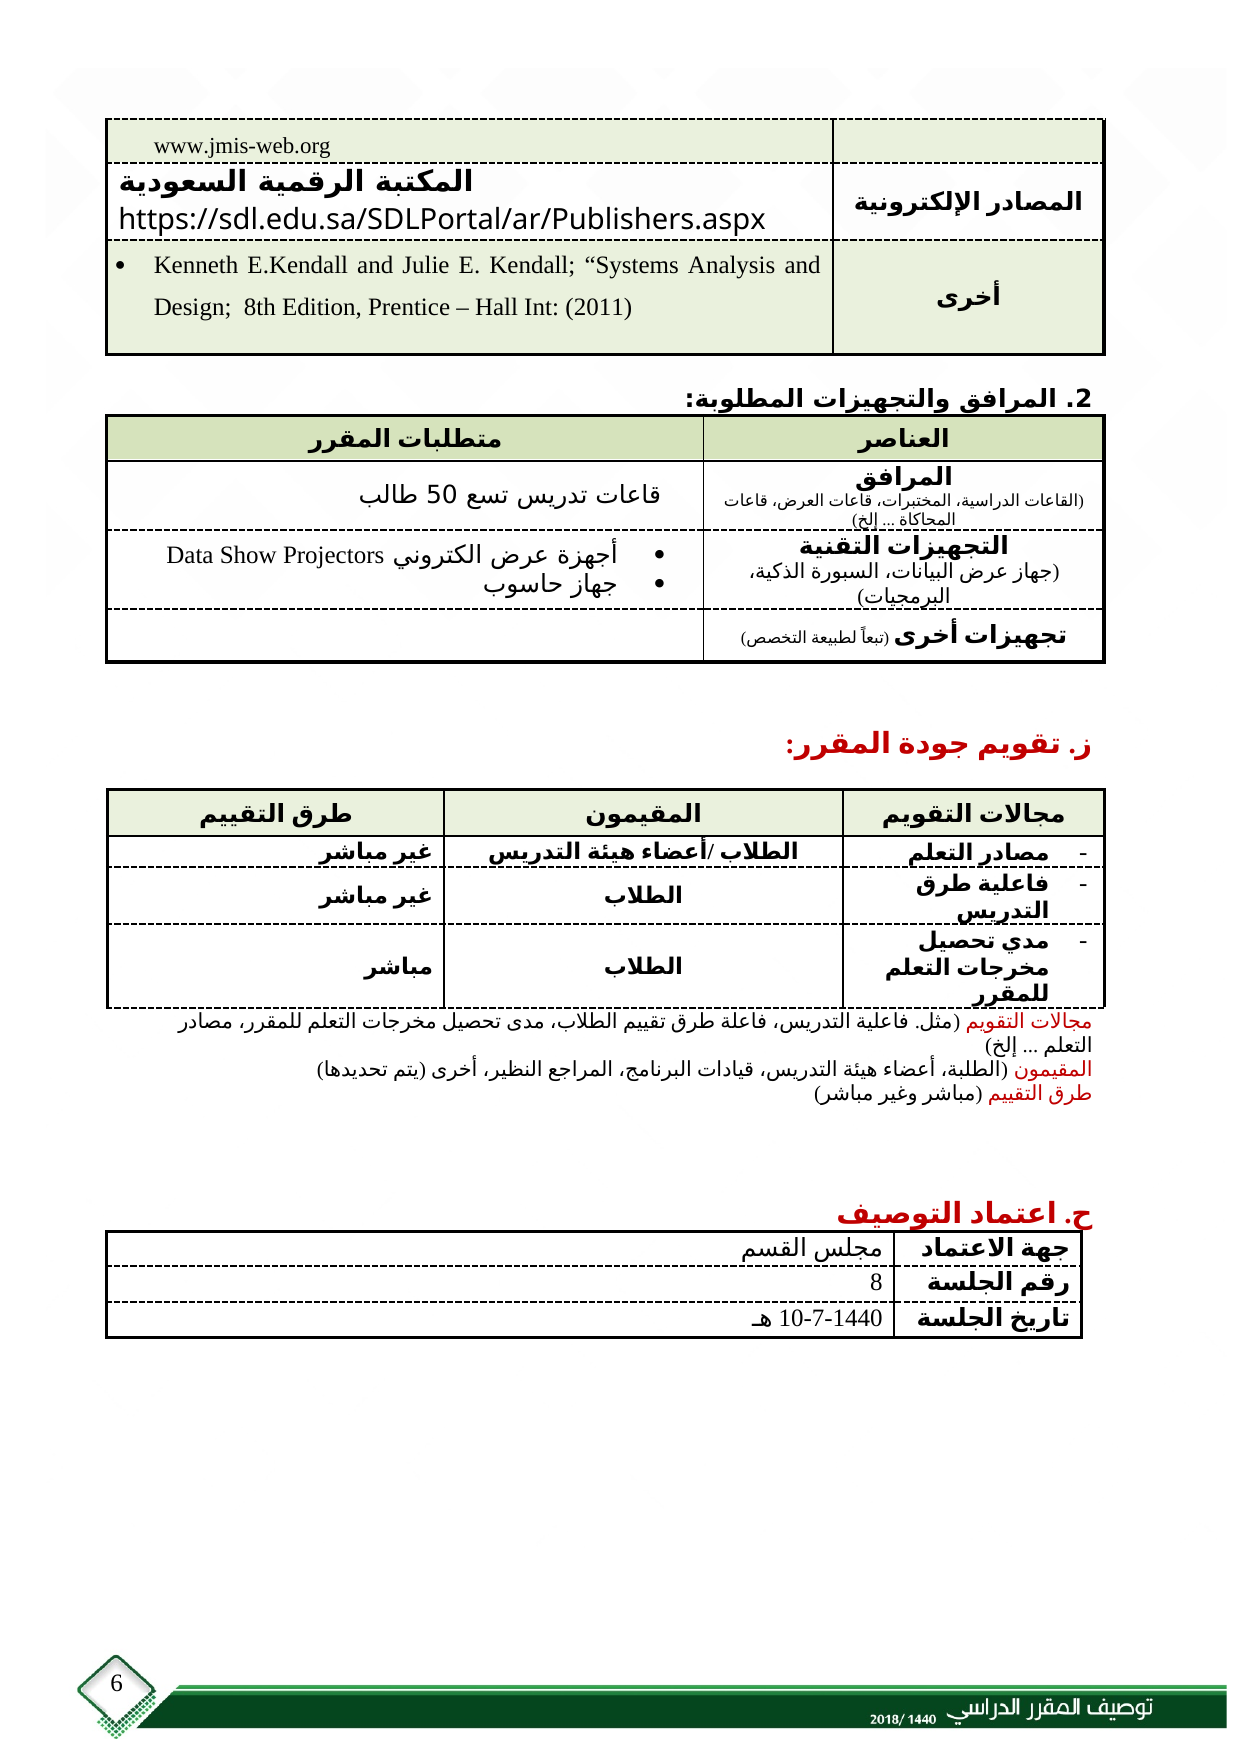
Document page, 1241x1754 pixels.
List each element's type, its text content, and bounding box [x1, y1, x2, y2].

table_header مجلس القسم [108, 1233, 893, 1265]
table_cell فاعلية طرق التدريس [844, 866, 1103, 923]
table_cell أخرى [834, 239, 1102, 353]
table_header العناصر [704, 417, 1102, 459]
table_cell التجهيزات التقنية (جهاز عرض البيانات، السبورة الذكية، البرمجيات) [704, 529, 1102, 608]
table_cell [108, 118, 832, 162]
table_header جهة الاعتماد [895, 1233, 1080, 1265]
text طرق التقييم (مباشر وغير مباشر) [118, 1081, 1092, 1105]
table_cell مدي تحصيل مخرجات التعلم للمقرر [844, 923, 1103, 1007]
table_cell مباشر [109, 923, 443, 1007]
table_cell الطلاب [445, 923, 842, 1007]
table_cell Kenneth E.Kendall and Julie E. Kendall; “Systems Analysis and Design; 8th Edition, Prentice – Hall Int: (2011) [108, 239, 832, 353]
table_cell أجهزة عرض الكتروني Data Show Projectors جهاز حاسوب [108, 529, 703, 608]
table_cell غير مباشر [109, 866, 443, 923]
table_cell قاعات تدريس تسع 50 طالب [108, 462, 703, 529]
table_cell [108, 608, 703, 660]
text المقيمون (الطلبة، أعضاء هيئة التدريس، قيادات البرنامج، المراجع النظير، أخرى (يتم تحديدها) [118, 1057, 1092, 1081]
table_header المقيمون [445, 791, 842, 835]
picture [45, 68, 1227, 1739]
table_cell تاريخ الجلسة [895, 1301, 1080, 1336]
table_cell تجهيزات أخرى (تبعاً لطبيعة التخصص) [704, 608, 1102, 660]
table_header متطلبات المقرر [108, 417, 703, 459]
table_header طرق التقييم [109, 791, 443, 835]
table_cell رقم الجلسة [895, 1265, 1080, 1301]
table_cell 8 [108, 1265, 893, 1301]
table_cell غير مباشر [109, 837, 443, 866]
subtitle ز. تقويم جودة المقرر: [118, 726, 1092, 759]
subtitle ح. اعتماد التوصيف [118, 1196, 1092, 1230]
table_header مجالات التقويم [844, 791, 1103, 835]
table_cell 10-7-1440 هـ [108, 1301, 893, 1336]
table_cell المراجع المساندة [834, 118, 1102, 162]
table_cell المكتبة الرقمية السعودية https://sdl.edu.sa/SDLPortal/ar/Publishers.aspx [108, 162, 832, 238]
table_cell الطلاب [445, 866, 842, 923]
table_cell مصادر التعلم [844, 837, 1103, 866]
table_cell المصادر الإلكترونية [834, 162, 1102, 238]
table_cell المرافق (القاعات الدراسية، المختبرات، قاعات العرض، قاعات المحاكاة ... إلخ) [704, 462, 1102, 529]
text مجالات التقويم (مثل. فاعلية التدريس، فاعلة طرق تقييم الطلاب، مدى تحصيل مخرجات التعلم للمقرر، مصادر التعلم ... إلخ) [118, 1009, 1092, 1057]
subtitle 2. المرافق والتجهيزات المطلوبة: [118, 384, 1092, 414]
table_cell الطلاب /أعضاء هيئة التدريس [445, 837, 842, 866]
